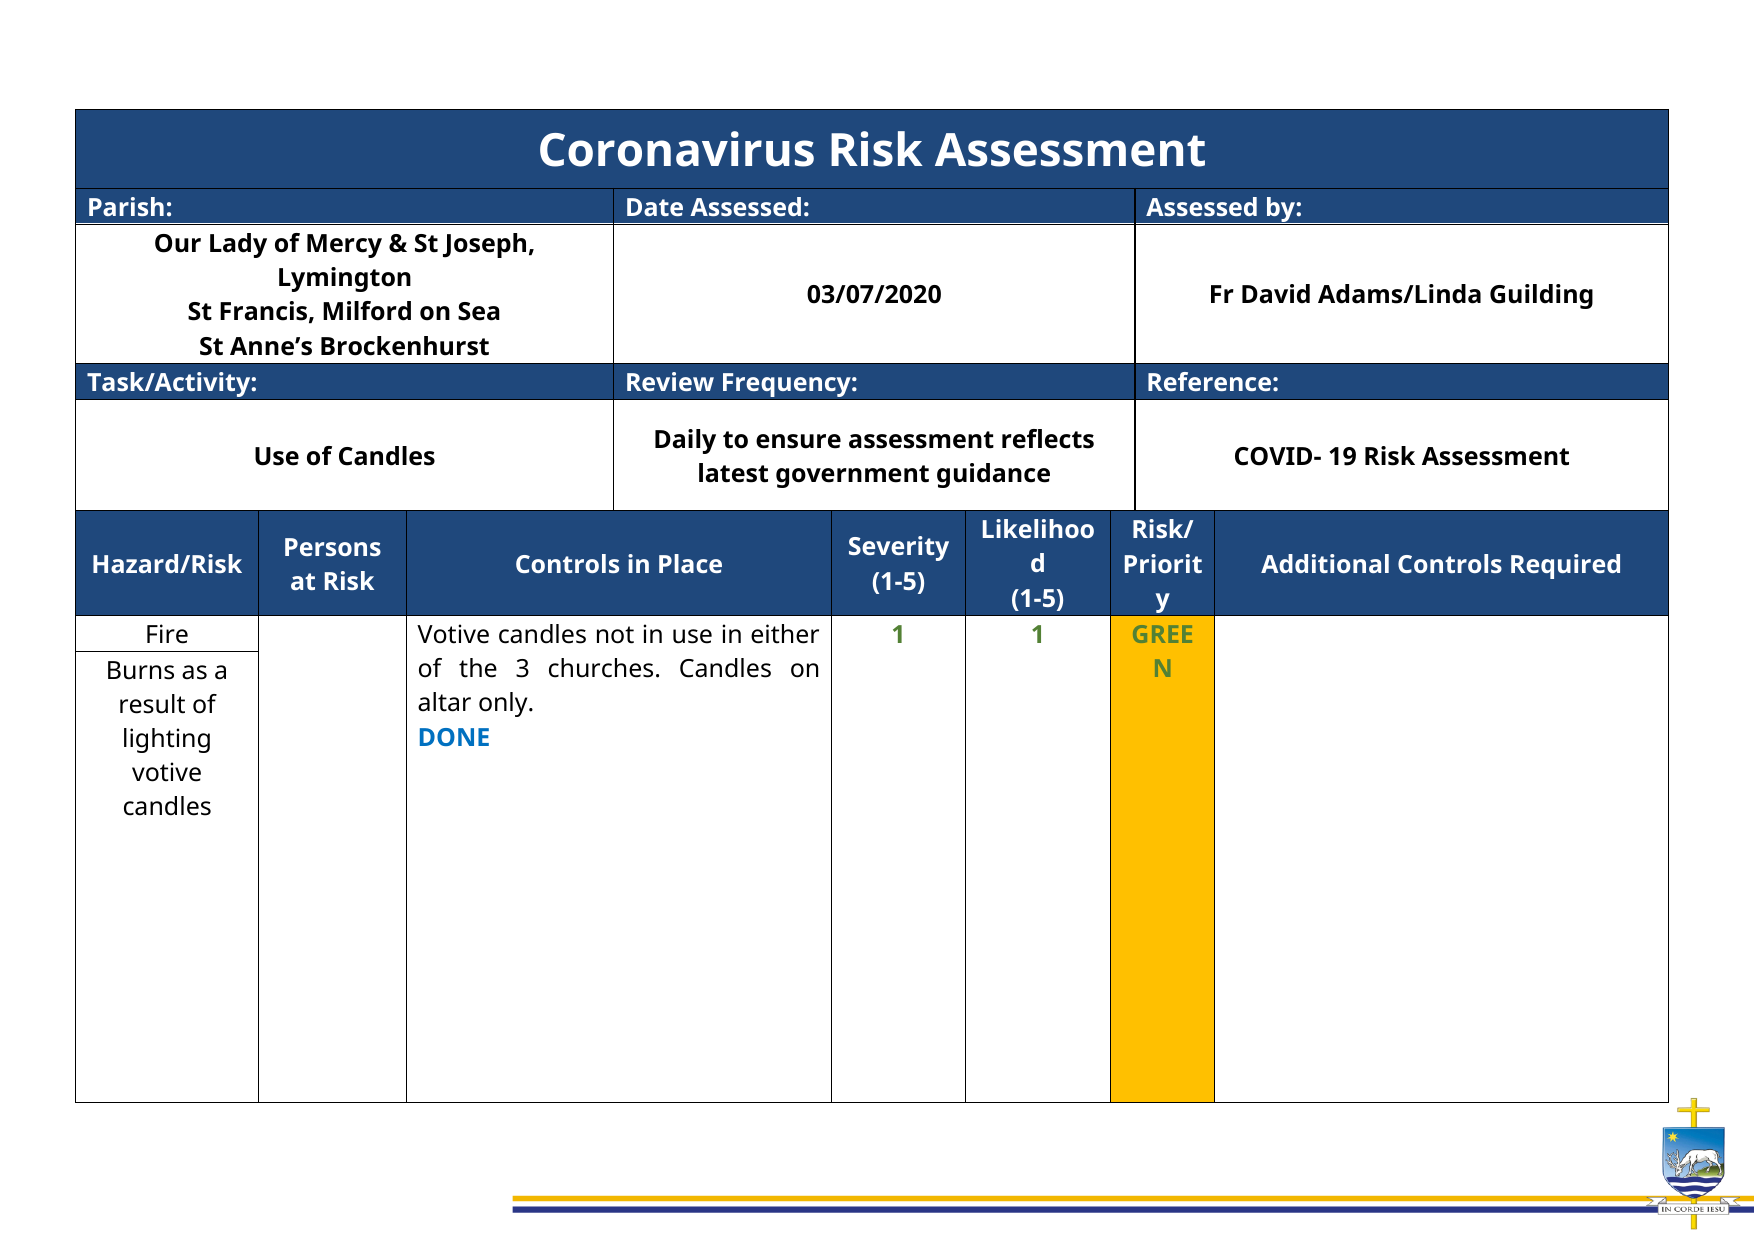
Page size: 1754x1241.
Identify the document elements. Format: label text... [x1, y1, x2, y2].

table_cell Our Lady of Mercy & St Joseph, Lymington St Francis, Milford on Sea St Anne’s Brockenhurst [76, 225, 613, 363]
table_cell [259, 616, 406, 1102]
table_cell Risk/ Priority [1111, 511, 1214, 615]
table_cell Task/Activity: [76, 364, 613, 399]
table_cell 03/07/2020 [614, 225, 1134, 363]
table_cell Fr David Adams/Linda Guilding [1136, 225, 1668, 363]
table_cell Fire [76, 616, 258, 651]
table_cell Review Frequency: [614, 364, 1134, 399]
table_cell Additional Controls Required [1215, 511, 1668, 615]
table_cell Controls in Place [407, 511, 831, 615]
table_cell COVID- 19 Risk Assessment [1136, 400, 1668, 510]
table_cell GREEN [1111, 616, 1214, 1102]
table_cell Daily to ensure assessment reflects latest government guidance [614, 400, 1134, 510]
table_cell Severity (1-5) [832, 511, 965, 615]
table_cell Persons at Risk [259, 511, 406, 615]
table_cell Hazard/Risk [76, 511, 258, 615]
table_cell Date Assessed: [614, 189, 1134, 223]
table_cell Parish: [76, 189, 613, 223]
table_cell Likelihood (1-5) [966, 511, 1110, 615]
table_cell 1 [966, 616, 1110, 1102]
table_cell Assessed by: [1136, 189, 1668, 223]
picture [512, 1097, 1754, 1230]
table_cell [1215, 616, 1668, 1102]
table_header Coronavirus Risk Assessment [76, 110, 1668, 188]
table_cell Votive candles not in use in either of the 3 churches. Candles on altar only. DONE [407, 616, 831, 1102]
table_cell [76, 652, 258, 1102]
table_cell 1 [832, 616, 965, 1102]
table_cell Reference: [1136, 364, 1668, 399]
table_cell Use of Candles [76, 400, 613, 510]
